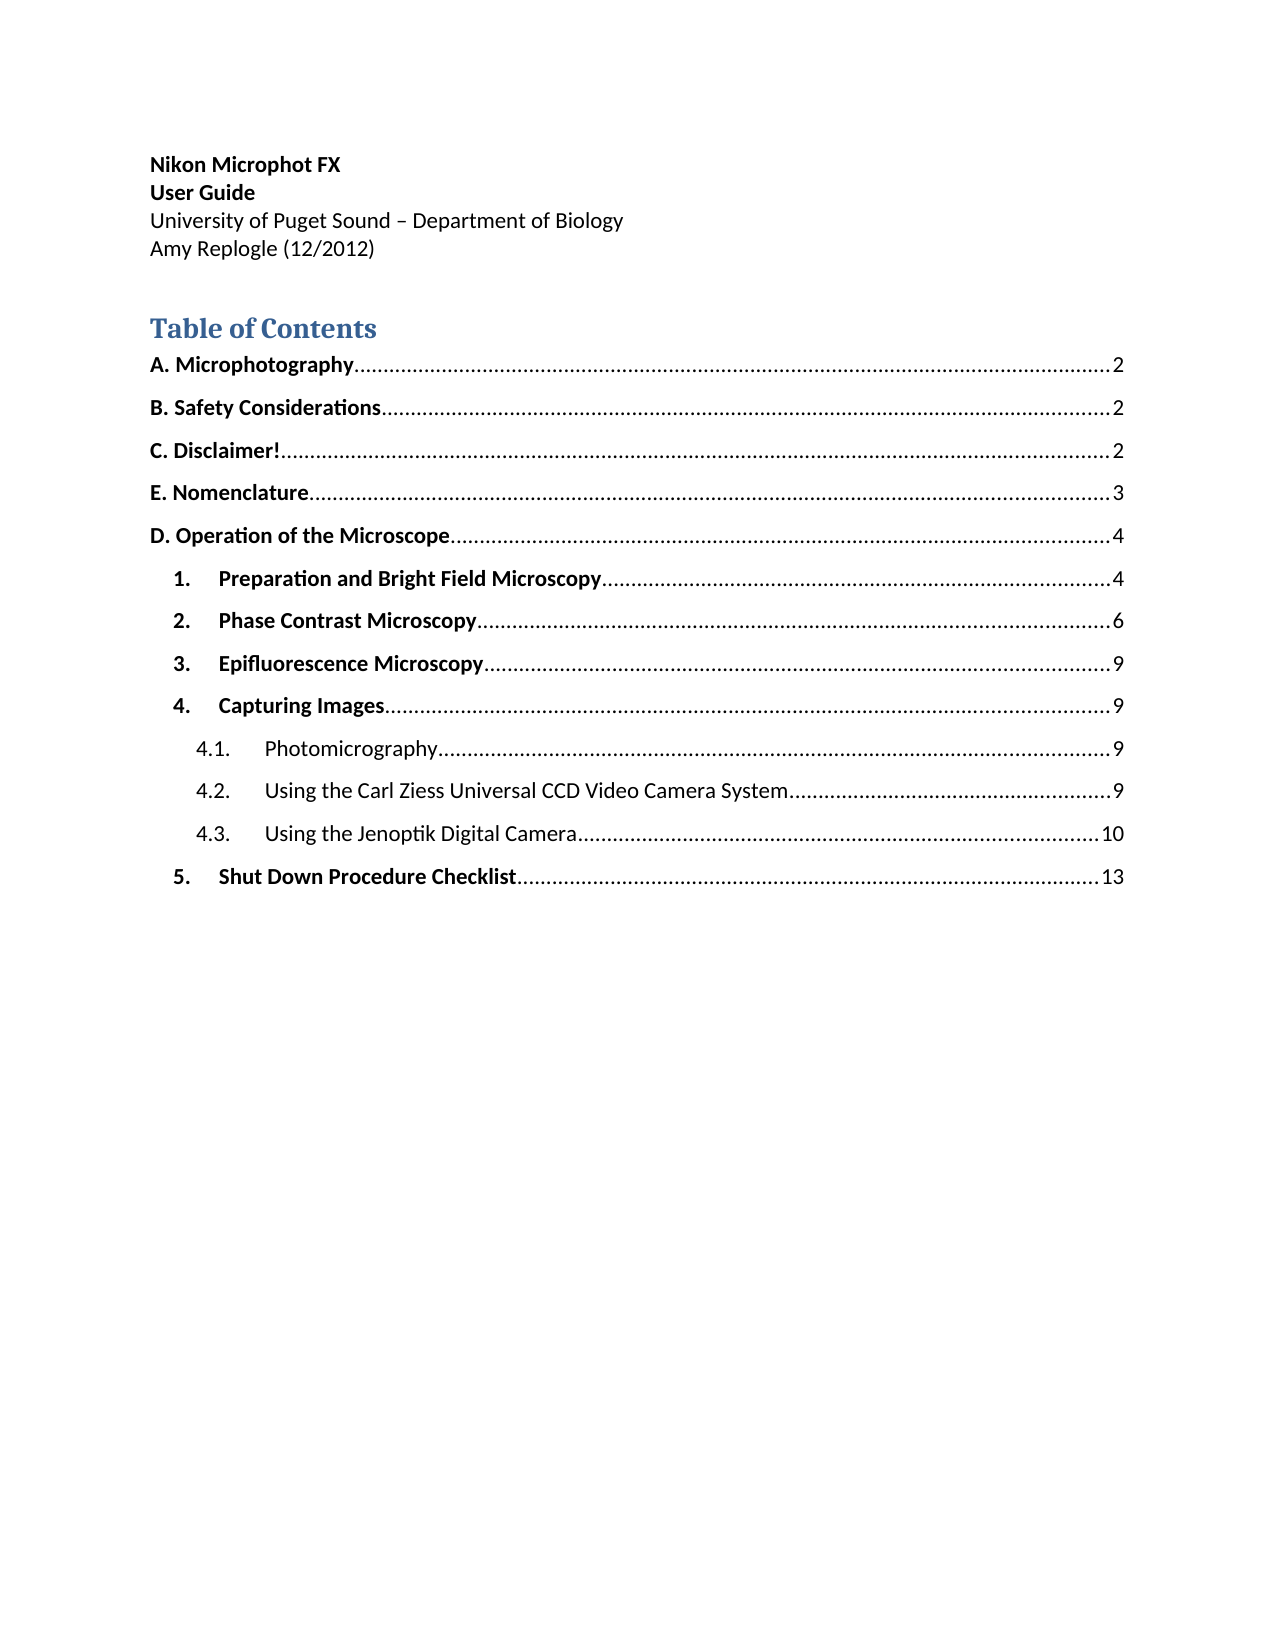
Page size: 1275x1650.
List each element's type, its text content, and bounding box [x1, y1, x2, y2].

text User Guide [150, 178, 1125, 206]
text Nikon Microphot FX [150, 150, 1125, 178]
text University of Puget Sound – Department of Biology [150, 206, 1125, 234]
text Amy Replogle (12/2012) [150, 234, 1125, 262]
